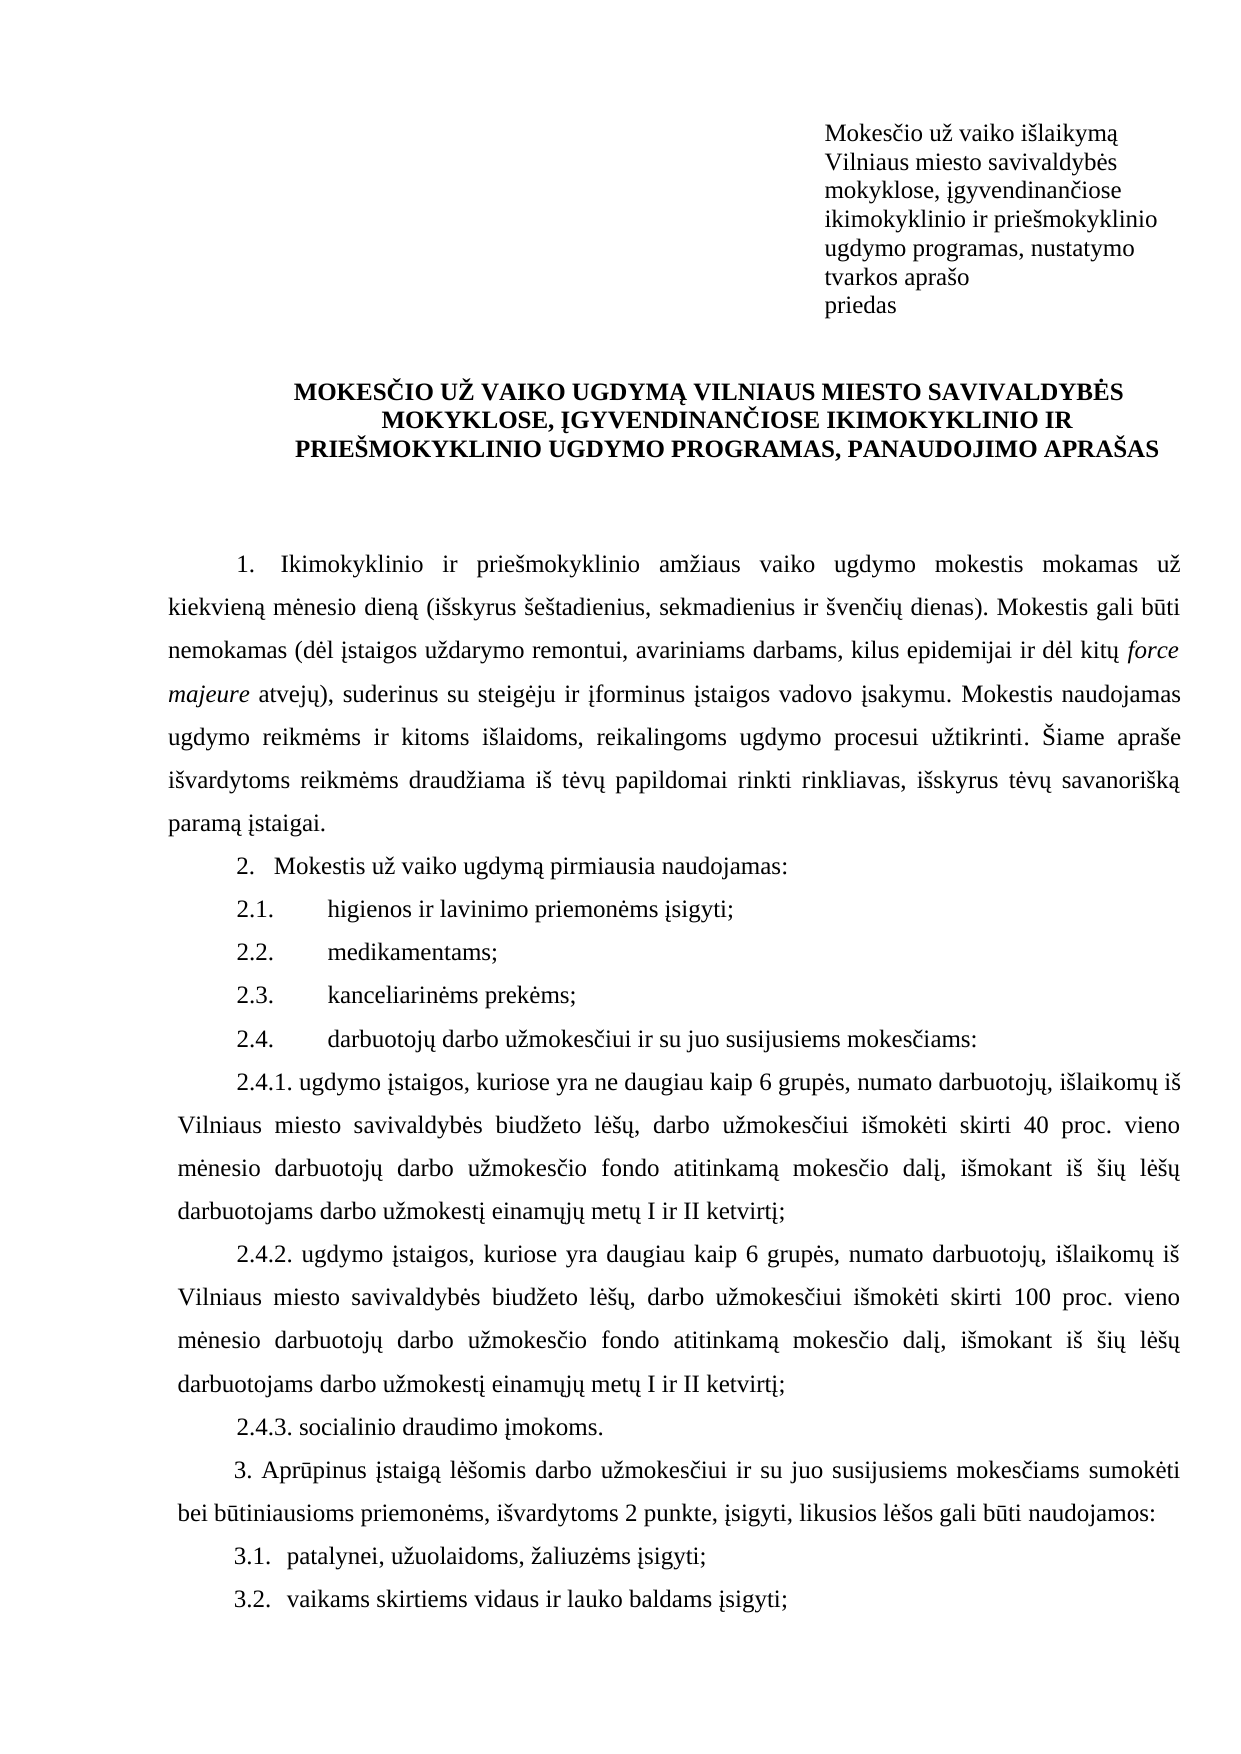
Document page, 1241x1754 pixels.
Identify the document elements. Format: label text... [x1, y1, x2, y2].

text tvarkos aprašo [273, 262, 1181, 291]
text Vilniaus miesto savivaldybės [273, 147, 1181, 176]
text priedas [273, 291, 1181, 319]
text mokyklose, įgyvendinančiose [273, 176, 1181, 204]
text 2.4. darbuotojų darbo užmokesčiui ir su juo susijusiems mokesčiams: [236, 1024, 1181, 1052]
text ugdymo programas, nustatymo [273, 233, 1181, 262]
text 2.3. kanceliarinėms prekėms; [236, 981, 1181, 1009]
text 1. Ikimokyklinio ir priešmokyklinio amžiaus vaiko ugdymo mokestis mokamas už kiekvieną mėnesio dieną (išskyrus šeštadienius, sekmadienius ir švenčių dienas). Mokestis gali būti nemokamas (dėl įstaigos uždarymo remontui, avariniams darbams, kilus epidemijai ir dėl kitų force majeure atvejų), suderinus su steigėju ir įforminus įstaigos vadovo įsakymu. Mokestis naudojamas ugdymo reikmėms ir kitoms išlaidoms, reikalingoms ugdymo procesui užtikrinti. Šiame apraše išvardytoms reikmėms draudžiama iš tėvų papildomai rinkti rinkliavas, išskyrus tėvų savanorišką paramą įstaigai. [168, 549, 1181, 837]
text Mokesčio už vaiko išlaikymą [273, 118, 1181, 147]
text 3. Aprūpinus įstaigą lėšomis darbo užmokesčiui ir su juo susijusiems mokesčiams sumokėti bei būtiniausioms priemonėms, išvardytoms 2 punkte, įsigyti, likusios lėšos gali būti naudojamos: [177, 1455, 1181, 1527]
text 2. Mokestis už vaiko ugdymą pirmiausia naudojamas: [236, 851, 1181, 880]
text 2.4.3. socialinio draudimo įmokoms. [236, 1412, 1181, 1441]
text 3.2. vaikams skirtiems vidaus ir lauko baldams įsigyti; [177, 1584, 1181, 1613]
text 2.2. medikamentams; [236, 937, 1181, 966]
text 2.1. higienos ir lavinimo priemonėms įsigyti; [236, 894, 1181, 923]
text 2.4.1. ugdymo įstaigos, kuriose yra ne daugiau kaip 6 grupės, numato darbuotojų, išlaikomų iš Vilniaus miesto savivaldybės biudžeto lėšų, darbo užmokesčiui išmokėti skirti 40 proc. vieno mėnesio darbuotojų darbo užmokesčio fondo atitinkamą mokesčio dalį, išmokant iš šių lėšų darbuotojams darbo užmokestį einamųjų metų I ir II ketvirtį; [177, 1067, 1181, 1225]
text 2.4.2. ugdymo įstaigos, kuriose yra daugiau kaip 6 grupės, numato darbuotojų, išlaikomų iš Vilniaus miesto savivaldybės biudžeto lėšų, darbo užmokesčiui išmokėti skirti 100 proc. vieno mėnesio darbuotojų darbo užmokesčio fondo atitinkamą mokesčio dalį, išmokant iš šių lėšų darbuotojams darbo užmokestį einamųjų metų I ir II ketvirtį; [177, 1239, 1181, 1397]
text 3.1. patalynei, užuolaidoms, žaliuzėms įsigyti; [177, 1541, 1181, 1570]
text MOKESČIO UŽ VAIKO UGDYMĄ VILNIAUS MIESTO SAVIVALDYBĖS MOKYKLOSE, ĮGYVENDINANČIOSE IKIMOKYKLINIO IR PRIEŠMOKYKLINIO UGDYMO PROGRAMAS, PANAUDOJIMO APRAŠAS [236, 377, 1181, 463]
text ikimokyklinio ir priešmokyklinio [273, 204, 1181, 233]
